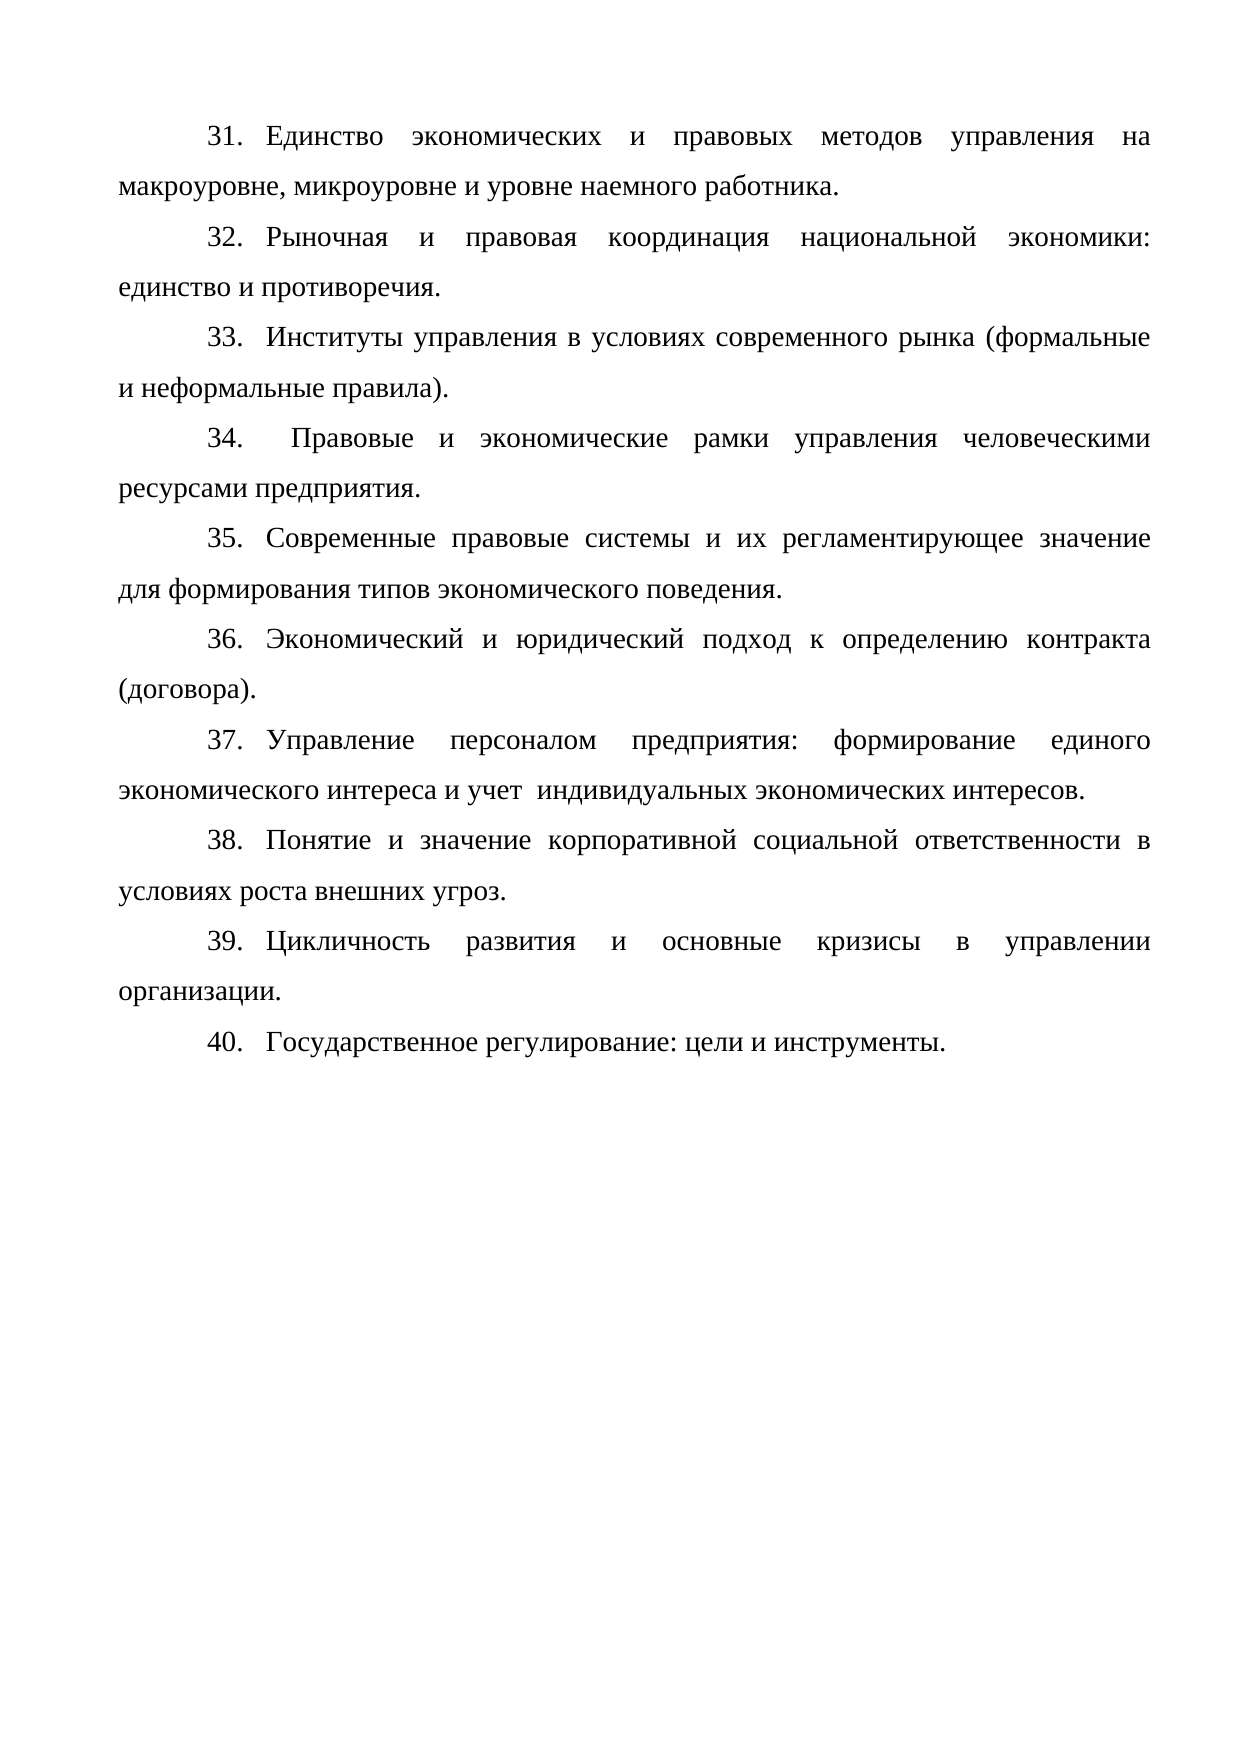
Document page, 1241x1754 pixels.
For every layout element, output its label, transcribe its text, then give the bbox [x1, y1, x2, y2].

list Современные правовые системы и их регламентирующее значение для формирования типов экономического поведения. [118, 521, 1152, 604]
list Рыночная и правовая координация национальной экономики: единство и противоречия. [118, 219, 1152, 303]
list Понятие и значение корпоративной социальной ответственности в условиях роста внешних угроз. [118, 822, 1152, 906]
list Управление персоналом предприятия: формирование единого экономического интереса и учет индивидуальных экономических интересов. [118, 722, 1152, 806]
list Государственное регулирование: цели и инструменты. [118, 1024, 1152, 1057]
list Институты управления в условиях современного рынка (формальные и неформальные правила). [118, 319, 1152, 403]
list Экономический и юридический подход к определению контракта (договора). [118, 621, 1152, 705]
list Цикличность развития и основные кризисы в управлении организации. [118, 923, 1152, 1007]
list Единство экономических и правовых методов управления на макроуровне, микроуровне и уровне наемного работника. [118, 118, 1152, 202]
list Правовые и экономические рамки управления человеческими ресурсами предприятия. [118, 420, 1152, 504]
